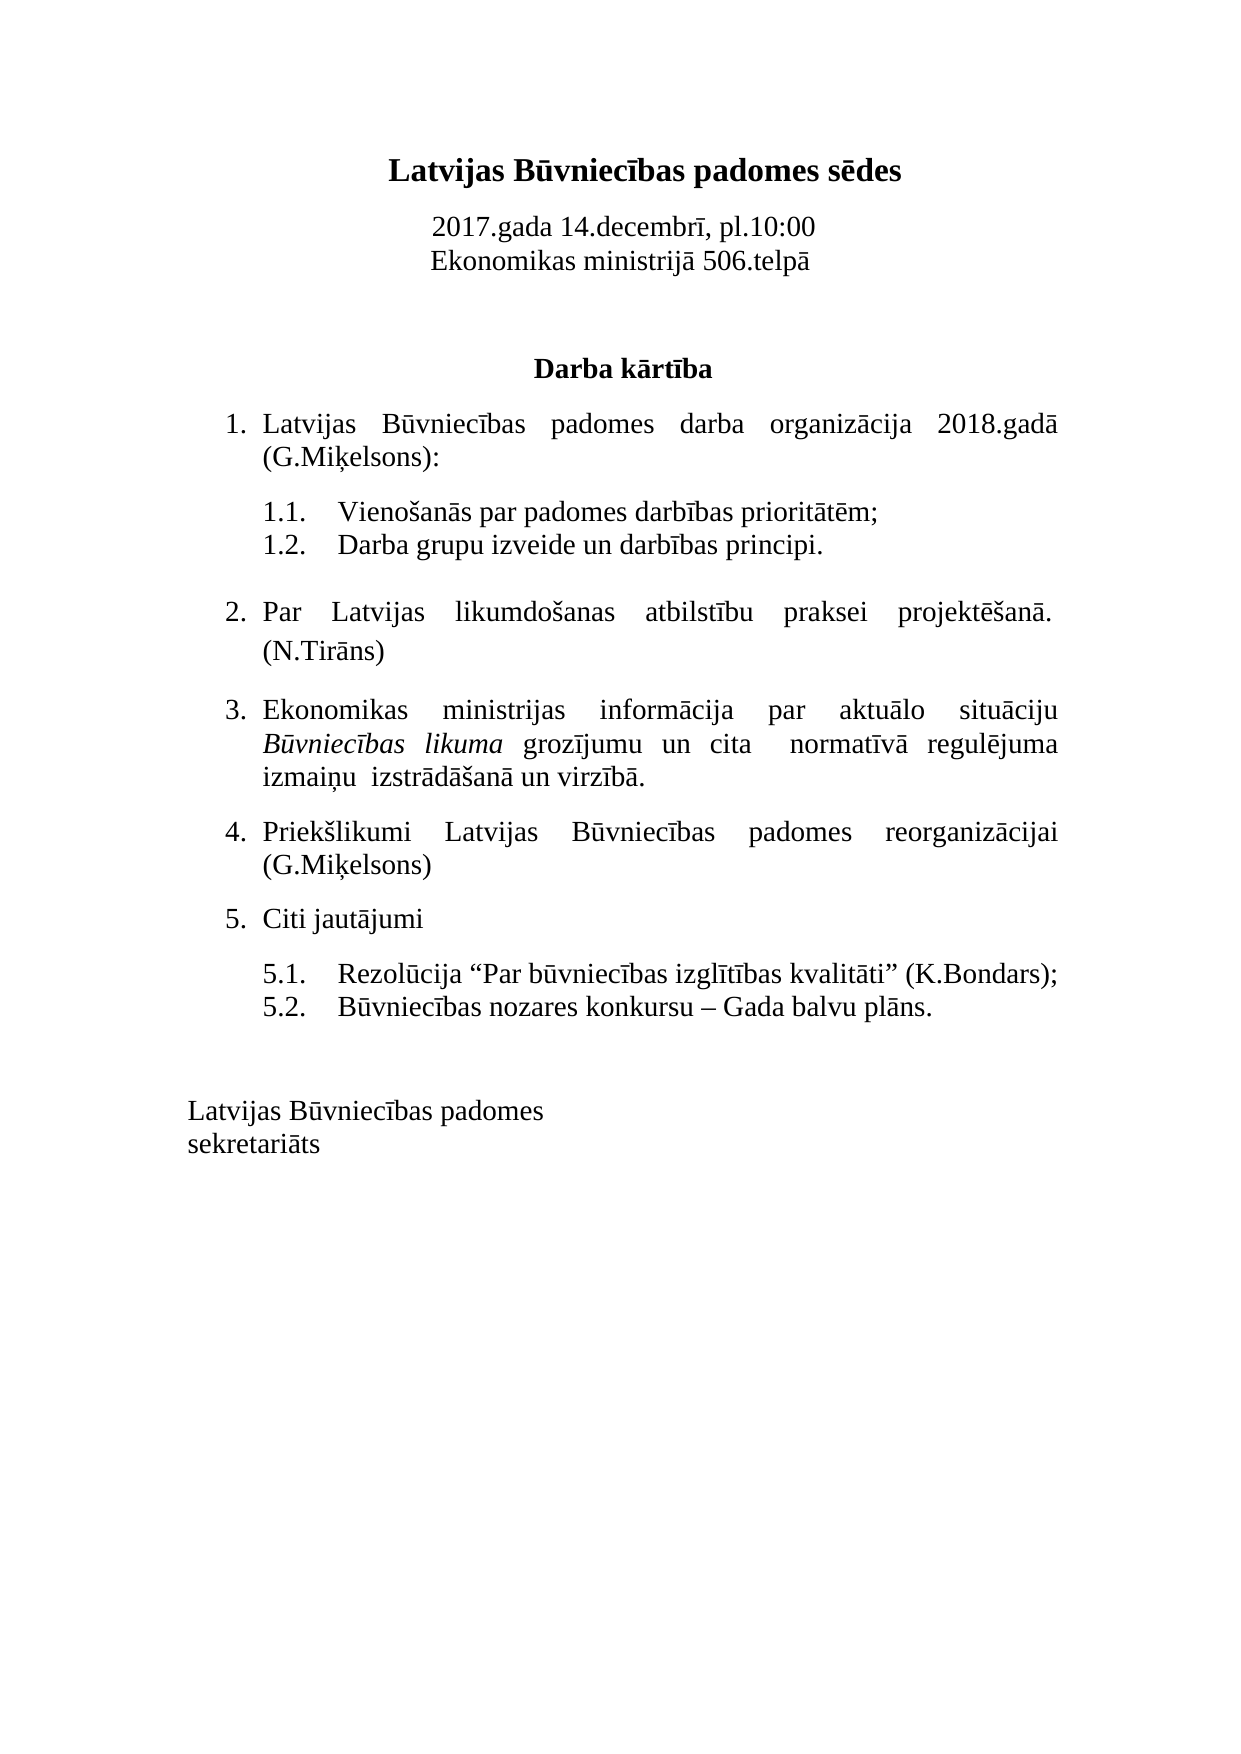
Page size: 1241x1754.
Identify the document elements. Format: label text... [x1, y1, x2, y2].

text Latvijas Būvniecības padomes sēdes [187, 150, 1053, 188]
list Būvniecības nozares konkursu – Gada balvu plāns. [262, 989, 1059, 1023]
list Darba grupu izveide un darbības principi. [262, 527, 1059, 561]
list Vienošanās par padomes darbības prioritātēm; [262, 494, 1059, 527]
list Rezolūcija “Par būvniecības izglītības kvalitāti” (K.Bondars); [262, 956, 1059, 989]
text 2017.gada 14.decembrī, pl.10:00 Ekonomikas ministrijā 506.telpā [187, 209, 1053, 276]
list Citi jautājumi [225, 902, 1059, 935]
list Par Latvijas likumdošanas atbilstību praksei projektēšanā. (N.Tirāns) [225, 594, 1053, 666]
text Latvijas Būvniecības padomes sekretariāts [187, 1093, 601, 1160]
list Ekonomikas ministrijas informācija par aktuālo situāciju Būvniecības likuma grozījumu un cita normatīvā regulējuma izmaiņu izstrādāšanā un virzībā. [225, 692, 1059, 793]
text Darba kārtība [187, 351, 1059, 385]
list Priekšlikumi Latvijas Būvniecības padomes reorganizācijai (G.Miķelsons) [225, 814, 1059, 881]
list Latvijas Būvniecības padomes darba organizācija 2018.gadā (G.Miķelsons): [225, 406, 1059, 473]
